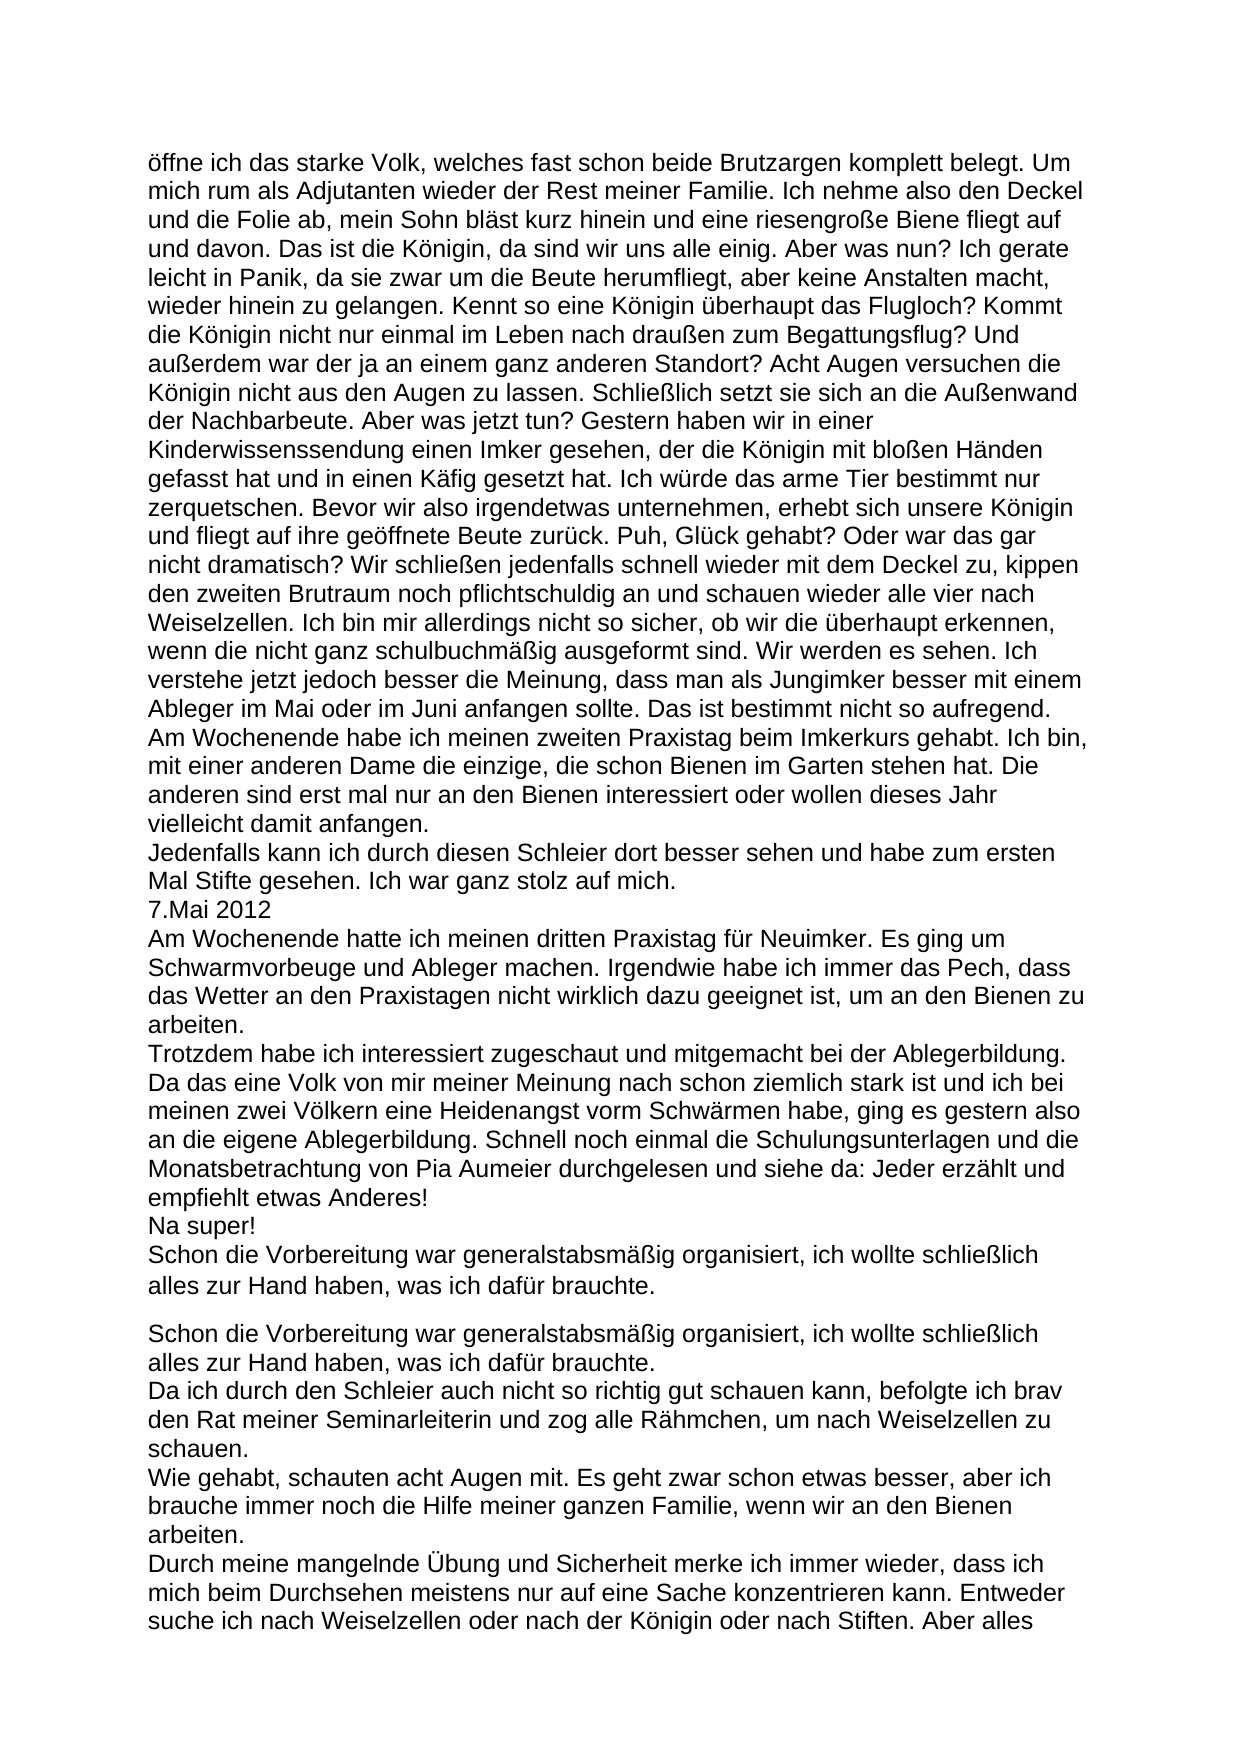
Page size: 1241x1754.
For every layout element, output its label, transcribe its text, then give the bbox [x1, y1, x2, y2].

text 7.Mai 2012 Am Wochenende hatte ich meinen dritten Praxistag für Neuimker. Es ging um Schwarmvorbeuge und Ableger machen. Irgendwie habe ich immer das Pech, dass das Wetter an den Praxistagen nicht wirklich dazu geeignet ist, um an den Bienen zu arbeiten. Trotzdem habe ich interessiert zugeschaut und mitgemacht bei der Ablegerbildung. Da das eine Volk von mir meiner Meinung nach schon ziemlich stark ist und ich bei meinen zwei Völkern eine Heidenangst vorm Schwärmen habe, ging es gestern also an die eigene Ablegerbildung. Schnell noch einmal die Schulungsunterlagen und die Monatsbetrachtung von Pia Aumeier durchgelesen und siehe da: Jeder erzählt und empfiehlt etwas Anderes! Na super! [148, 895, 1093, 1240]
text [148, 1319, 1093, 1635]
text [148, 148, 1093, 895]
text Schon die Vorbereitung war generalstabsmäßig organisiert, ich wollte schließlich alles zur Hand haben, was ich dafür brauchte. [148, 1240, 1093, 1300]
